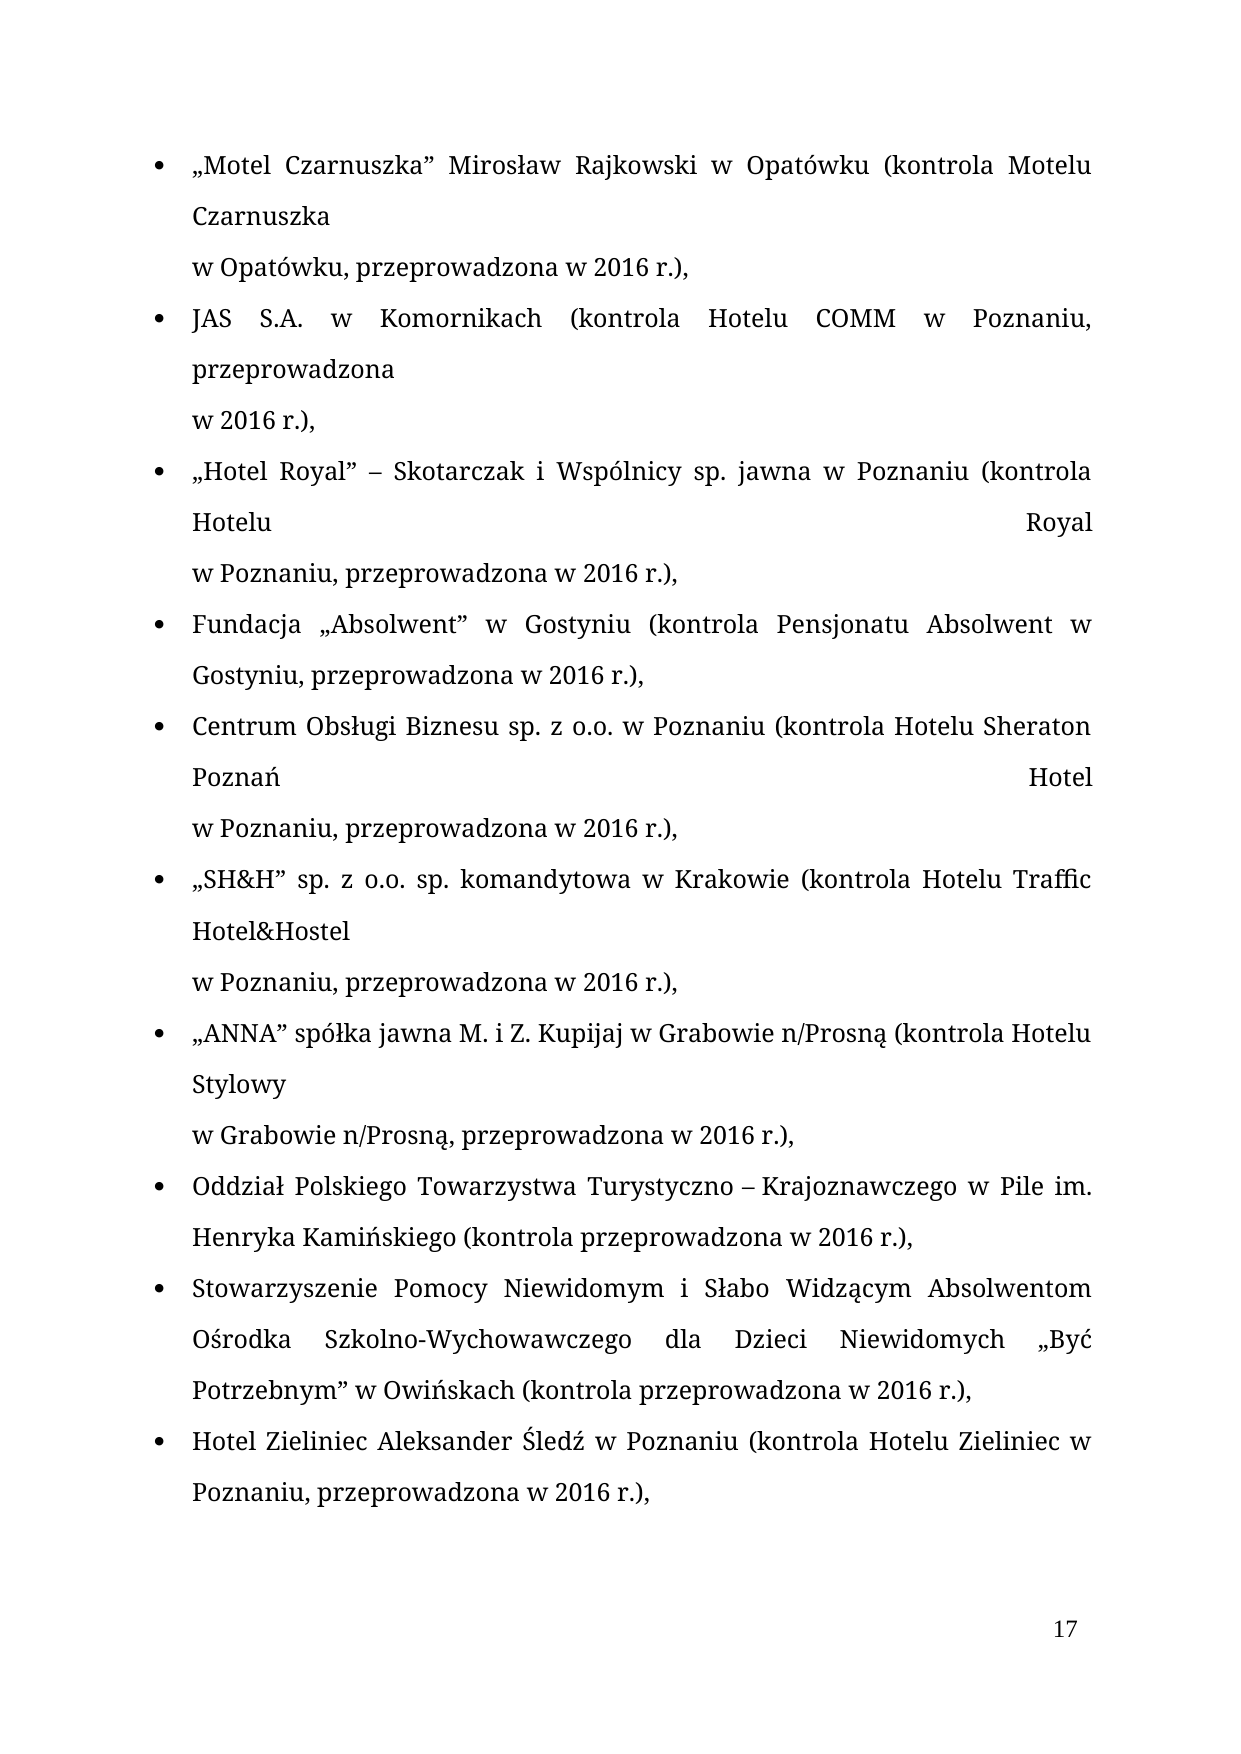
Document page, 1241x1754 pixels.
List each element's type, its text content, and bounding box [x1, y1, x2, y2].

list Hotel Zieliniec Aleksander Śledź w Poznaniu (kontrola Hotelu Zieliniec w Poznaniu, przeprowadzona w 2016 r.), [155, 1424, 1093, 1509]
list „Hotel Royal” – Skotarczak i Wspólnicy sp. jawna w Poznaniu (kontrola Hotelu Royal w Poznaniu, przeprowadzona w 2016 r.), [155, 454, 1093, 590]
list „ANNA” spółka jawna M. i Z. Kupijaj w Grabowie n/Prosną (kontrola Hotelu Stylowy w Grabowie n/Prosną, przeprowadzona w 2016 r.), [155, 1015, 1093, 1151]
list Centrum Obsługi Biznesu sp. z o.o. w Poznaniu (kontrola Hotelu Sheraton Poznań Hotel w Poznaniu, przeprowadzona w 2016 r.), [155, 709, 1093, 845]
list Oddział Polskiego Towarzystwa Turystyczno – Krajoznawczego w Pile im. Henryka Kamińskiego (kontrola przeprowadzona w 2016 r.), [155, 1168, 1093, 1253]
list „SH&H” sp. z o.o. sp. komandytowa w Krakowie (kontrola Hotelu Traffic Hotel&Hostel w Poznaniu, przeprowadzona w 2016 r.), [155, 862, 1093, 998]
list „Motel Czarnuszka” Mirosław Rajkowski w Opatówku (kontrola Motelu Czarnuszka w Opatówku, przeprowadzona w 2016 r.), [155, 148, 1093, 284]
list JAS S.A. w Komornikach (kontrola Hotelu COMM w Poznaniu, przeprowadzona w 2016 r.), [155, 301, 1093, 437]
list Stowarzyszenie Pomocy Niewidomym i Słabo Widzącym Absolwentom Ośrodka Szkolno-Wychowawczego dla Dzieci Niewidomych „Być Potrzebnym” w Owińskach (kontrola przeprowadzona w 2016 r.), [155, 1271, 1093, 1407]
list Fundacja „Absolwent” w Gostyniu (kontrola Pensjonatu Absolwent w Gostyniu, przeprowadzona w 2016 r.), [155, 607, 1093, 692]
